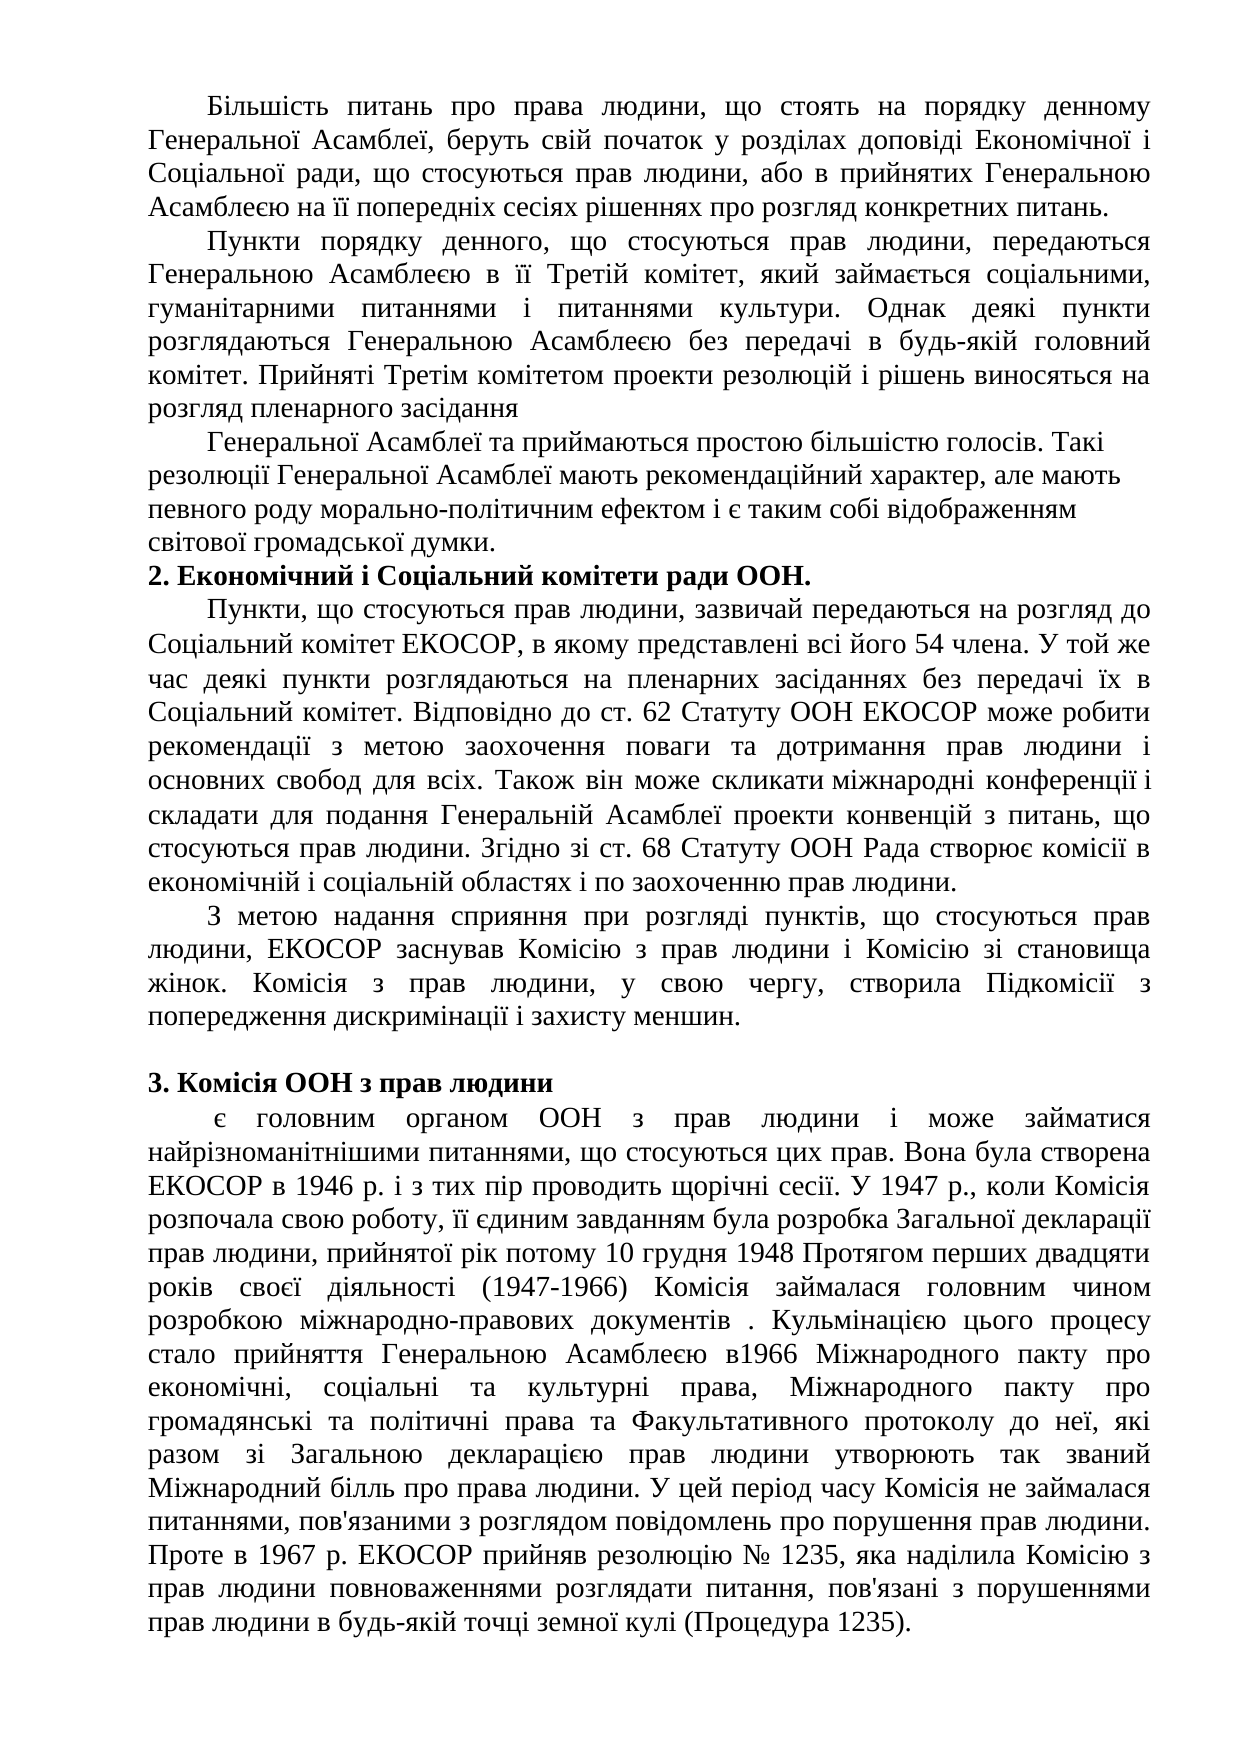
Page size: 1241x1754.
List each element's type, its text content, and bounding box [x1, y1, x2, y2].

text 3. Комісія ООН з прав людини [148, 1065, 1152, 1099]
text З метою надання сприяння при розгляді пунктів, що стосуються прав людини, ЕКОСОР заснував Комісію з прав людини і Комісію зі становища жінок. Комісія з прав людини, у свою чергу, створила Підкомісії з попередження дискримінації і захисту меншин. [148, 898, 1152, 1032]
text 2. Економічний і Соціальний комітети ради ООН. [148, 558, 1152, 592]
text є головним органом ООН з прав людини і може займатися найрізноманітнішими питаннями, що стосуються цих прав. Вона була створена ЕКОСОР в 1946 р. і з тих пір проводить щорічні сесії. У 1947 р., коли Комісія розпочала свою роботу, її єдиним завданням була розробка Загальної декларації прав людини, прийнятої рік потому 10 грудня 1948 Протягом перших двадцяти років своєї діяльності (1947-1966) Комісія займалася головним чином розробкою міжнародно-правових документів . Кульмінацією цього процесу стало прийняття Генеральною Асамблеєю в1966 Міжнародного пакту про економічні, соціальні та культурні права, Міжнародного пакту про громадянські та політичні права та Факультативного протоколу до неї, які разом зі Загальною декларацією прав людини утворюють так званий Міжнародний білль про права людини. У цей період часу Комісія не займалася питаннями, пов'язаними з розглядом повідомлень про порушення прав людини. Проте в 1967 р. ЕКОСОР прийняв резолюцію № 1235, яка наділила Комісію з прав людини повноваженнями розглядати питання, пов'язані з порушеннями прав людини в будь-якій точці земної кулі (Процедура 1235). [148, 1099, 1152, 1638]
text Пункти, що стосуються прав людини, зазвичай передаються на розгляд до Соціальний комітет ЕКОСОР, в якому представлені всі його 54 члена. У той же час деякі пункти розглядаються на пленарних засіданнях без передачі їх в Соціальний комітет. Відповідно до ст. 62 Статуту ООН ЕКОСОР може робити рекомендації з метою заохочення поваги та дотримання прав людини і основних свобод для всіх. Також він може скликати міжнародні конференції і складати для подання Генеральній Асамблеї проекти конвенцій з питань, що стосуються прав людини. Згідно зі ст. 68 Статуту ООН Рада створює комісії в економічній і соціальній областях і по заохоченню прав людини. [148, 592, 1152, 898]
text Більшість питань про права людини, що стоять на порядку денному Генеральної Асамблеї, беруть свій початок у розділах доповіді Економічної і Соціальної ради, що стосуються прав людини, або в прийнятих Генеральною Асамблеєю на її попередніх сесіях рішеннях про розгляд конкретних питань. [148, 88, 1152, 223]
text Пункти порядку денного, що стосуються прав людини, передаються Генеральною Асамблеєю в її Третій комітет, який займається соціальними, гуманітарними питаннями і питаннями культури. Однак деякі пункти розглядаються Генеральною Асамблеєю без передачі в будь-якій головний комітет. Прийняті Третім комітетом проекти резолюцій і рішень виносяться на розгляд пленарного засідання [148, 223, 1152, 424]
text Генеральної Асамблеї та приймаються простою більшістю голосів. Такі резолюції Генеральної Асамблеї мають рекомендаційний характер, але мають певного роду морально-політичним ефектом і є таким собі відображенням світової громадської думки. [148, 424, 1152, 558]
